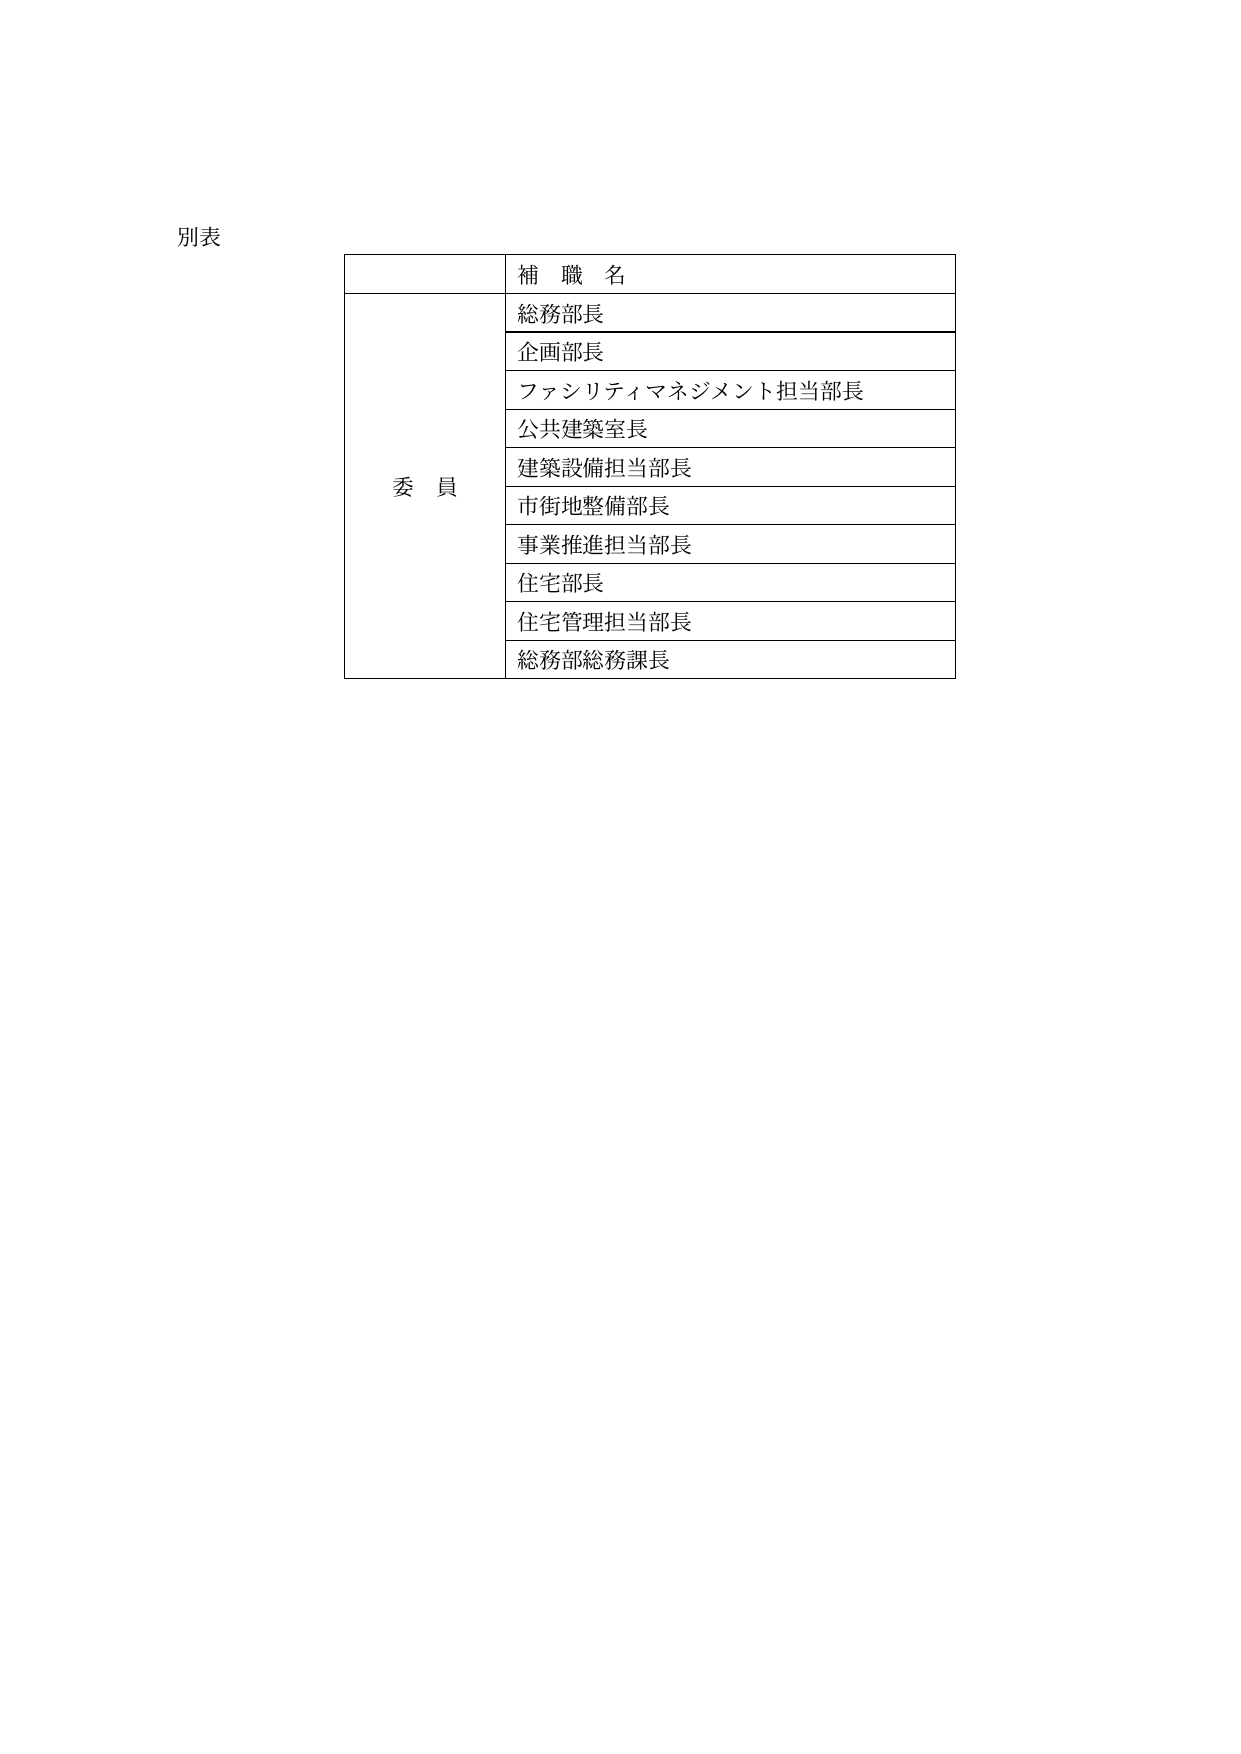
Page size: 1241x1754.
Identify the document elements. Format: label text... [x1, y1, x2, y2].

table_cell 企画部長 [506, 333, 955, 370]
table_cell 市街地整備部長 [506, 487, 955, 524]
table_cell 総務部総務課長 [506, 641, 955, 678]
table_cell 住宅部長 [506, 564, 955, 601]
table_cell 総務部長 [506, 294, 955, 331]
table_cell 住宅管理担当部長 [506, 602, 955, 640]
table_header 補 職 名 [506, 255, 955, 293]
table_cell 委 員 [345, 294, 505, 678]
table_cell 建築設備担当部長 [506, 448, 955, 486]
table_cell ファシリティマネジメント担当部長 [506, 371, 955, 408]
table_cell 公共建築室長 [506, 410, 955, 447]
table_cell 事業推進担当部長 [506, 525, 955, 563]
text 別表 [177, 217, 1063, 254]
table_header [345, 255, 505, 293]
